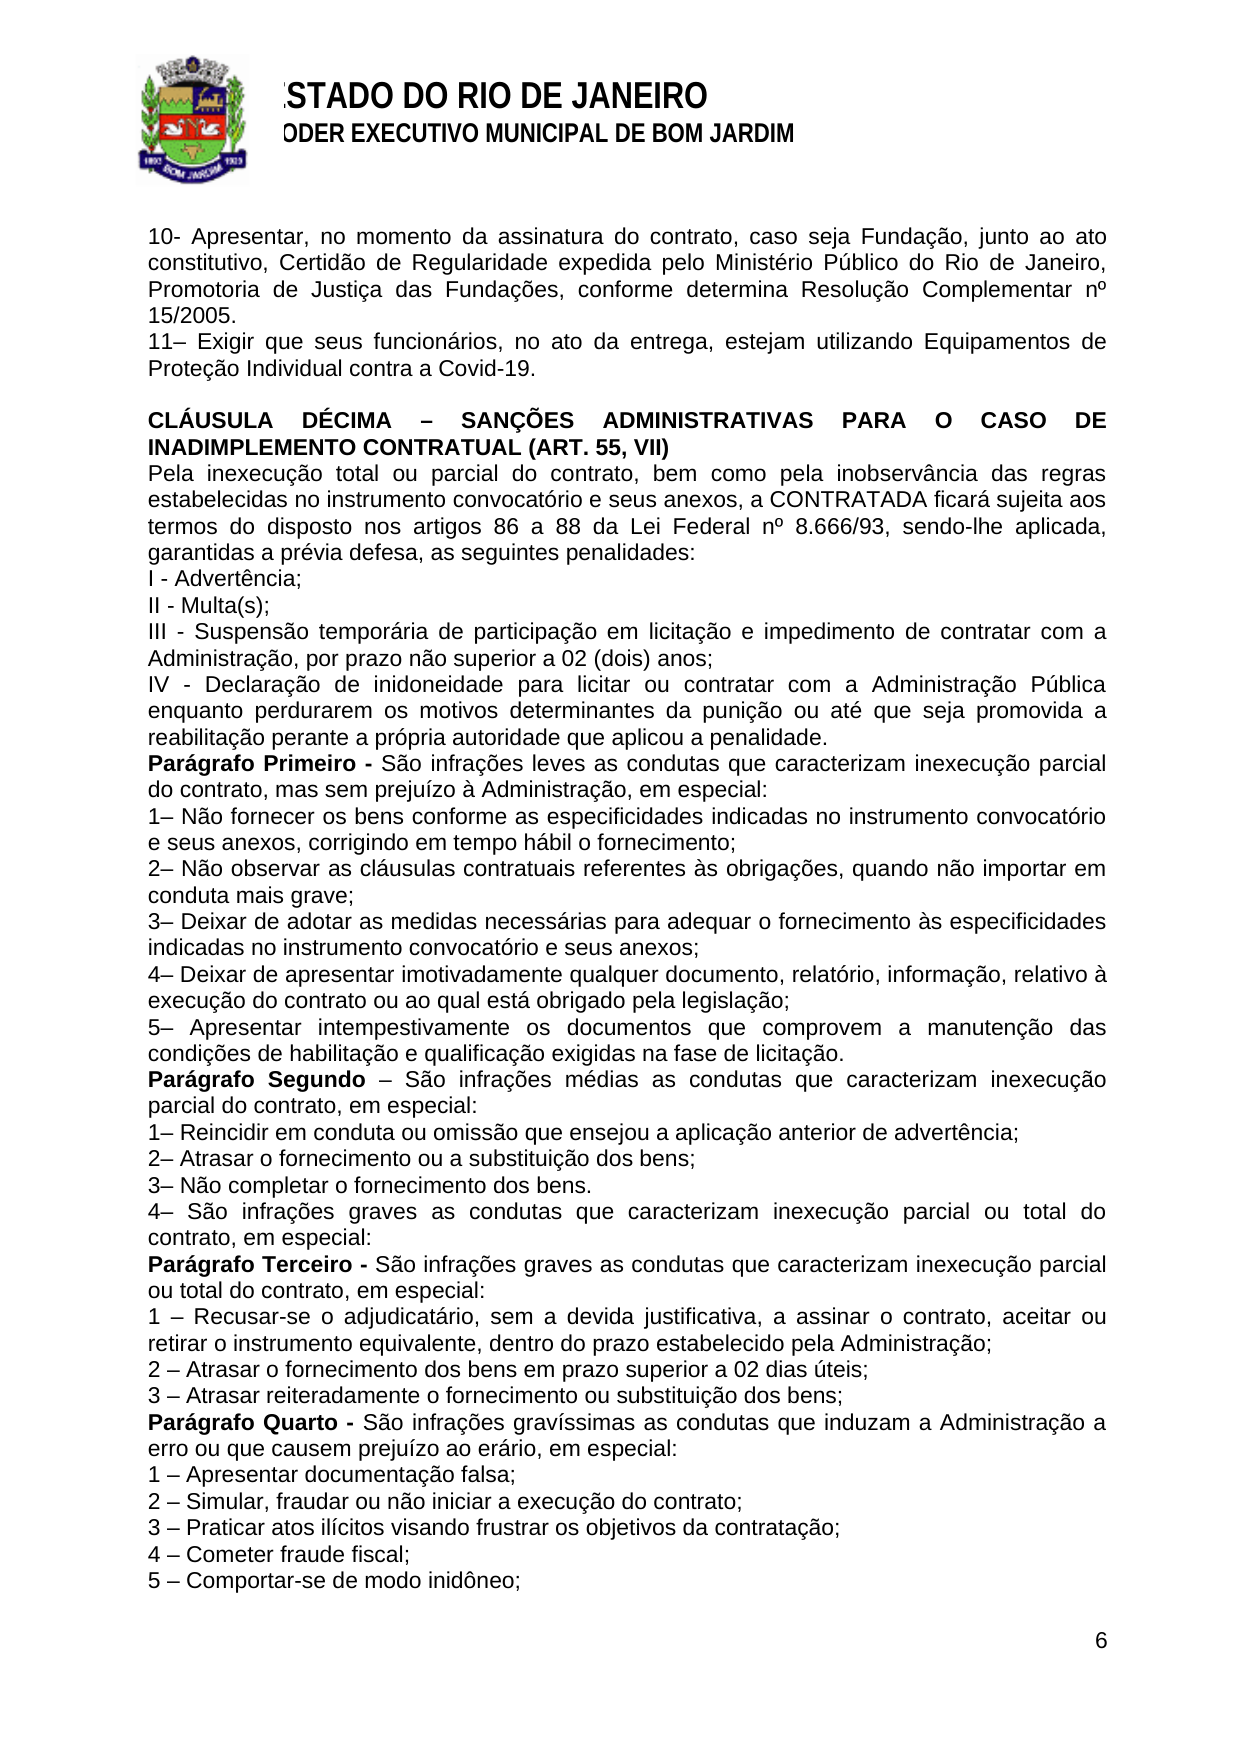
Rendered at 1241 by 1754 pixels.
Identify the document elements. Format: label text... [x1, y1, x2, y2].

text 2– Atrasar o fornecimento ou a substituição dos bens; [148, 1145, 1107, 1172]
text 3 – Atrasar reiteradamente o fornecimento ou substituição dos bens; [148, 1382, 1107, 1409]
text 3– Deixar de adotar as medidas necessárias para adequar o fornecimento às especificidades indicadas no instrumento convocatório e seus anexos; [148, 908, 1107, 961]
text 3– Não completar o fornecimento dos bens. [148, 1172, 1107, 1198]
text 5– Apresentar intempestivamente os documentos que comprovem a manutenção das condições de habilitação e qualificação exigidas na fase de licitação. [148, 1013, 1107, 1066]
text 1– Não fornecer os bens conforme as especificidades indicadas no instrumento convocatório e seus anexos, corrigindo em tempo hábil o fornecimento; [148, 803, 1107, 855]
text Parágrafo Primeiro - São infrações leves as condutas que caracterizam inexecução parcial do contrato, mas sem prejuízo à Administração, em especial: [148, 750, 1107, 803]
text 1 – Recusar-se o adjudicatário, sem a devida justificativa, a assinar o contrato, aceitar ou retirar o instrumento equivalente, dentro do prazo estabelecido pela Administração; [148, 1303, 1107, 1356]
text 2 – Atrasar o fornecimento dos bens em prazo superior a 02 dias úteis; [148, 1356, 1107, 1382]
text 2– Não observar as cláusulas contratuais referentes às obrigações, quando não importar em conduta mais grave; [148, 855, 1107, 908]
text Pela inexecução total ou parcial do contrato, bem como pela inobservância das regras estabelecidas no instrumento convocatório e seus anexos, a CONTRATADA ficará sujeita aos termos do disposto nos artigos 86 a 88 da Lei Federal nº 8.666/93, sendo-lhe aplicada, garantidas a prévia defesa, as seguintes penalidades: [148, 460, 1107, 565]
text 5 – Comportar-se de modo inidôneo; [148, 1567, 1107, 1593]
text 4– Deixar de apresentar imotivadamente qualquer documento, relatório, informação, relativo à execução do contrato ou ao qual está obrigado pela legislação; [148, 961, 1107, 1013]
text Parágrafo Segundo – São infrações médias as condutas que caracterizam inexecução parcial do contrato, em especial: [148, 1066, 1107, 1119]
text Parágrafo Quarto - São infrações gravíssimas as condutas que induzam a Administração a erro ou que causem prejuízo ao erário, em especial: [148, 1409, 1107, 1461]
text 4– São infrações graves as condutas que caracterizam inexecução parcial ou total do contrato, em especial: [148, 1198, 1107, 1251]
text Parágrafo Terceiro - São infrações graves as condutas que caracterizam inexecução parcial ou total do contrato, em especial: [148, 1251, 1107, 1303]
text 1– Reincidir em conduta ou omissão que ensejou a aplicação anterior de advertência; [148, 1119, 1107, 1145]
text CLÁUSULA DÉCIMA – SANÇÕES ADMINISTRATIVAS PARA O CASO DE INADIMPLEMENTO CONTRATUAL (ART. 55, VII) [148, 407, 1107, 460]
text III - Suspensão temporária de participação em licitação e impedimento de contratar com a Administração, por prazo não superior a 02 (dois) anos; [148, 618, 1107, 671]
text 4 – Cometer fraude fiscal; [148, 1541, 1107, 1567]
text II - Multa(s); [148, 592, 1107, 618]
text 2 – Simular, fraudar ou não iniciar a execução do contrato; [148, 1488, 1107, 1514]
text I - Advertência; [148, 565, 1107, 592]
text 10- Apresentar, no momento da assinatura do contrato, caso seja Fundação, junto ao ato constitutivo, Certidão de Regularidade expedida pelo Ministério Público do Rio de Janeiro, Promotoria de Justiça das Fundações, conforme determina Resolução Complementar nº 15/2005. [148, 201, 1107, 328]
text 3 – Praticar atos ilícitos visando frustrar os objetivos da contratação; [148, 1514, 1107, 1541]
text IV - Declaração de inidoneidade para licitar ou contratar com a Administração Pública enquanto perdurarem os motivos determinantes da punição ou até que seja promovida a reabilitação perante a própria autoridade que aplicou a penalidade. [148, 671, 1107, 750]
text 1 – Apresentar documentação falsa; [148, 1461, 1107, 1488]
text 11– Exigir que seus funcionários, no ato da entrega, estejam utilizando Equipamentos de Proteção Individual contra a Covid-19. [148, 328, 1107, 381]
